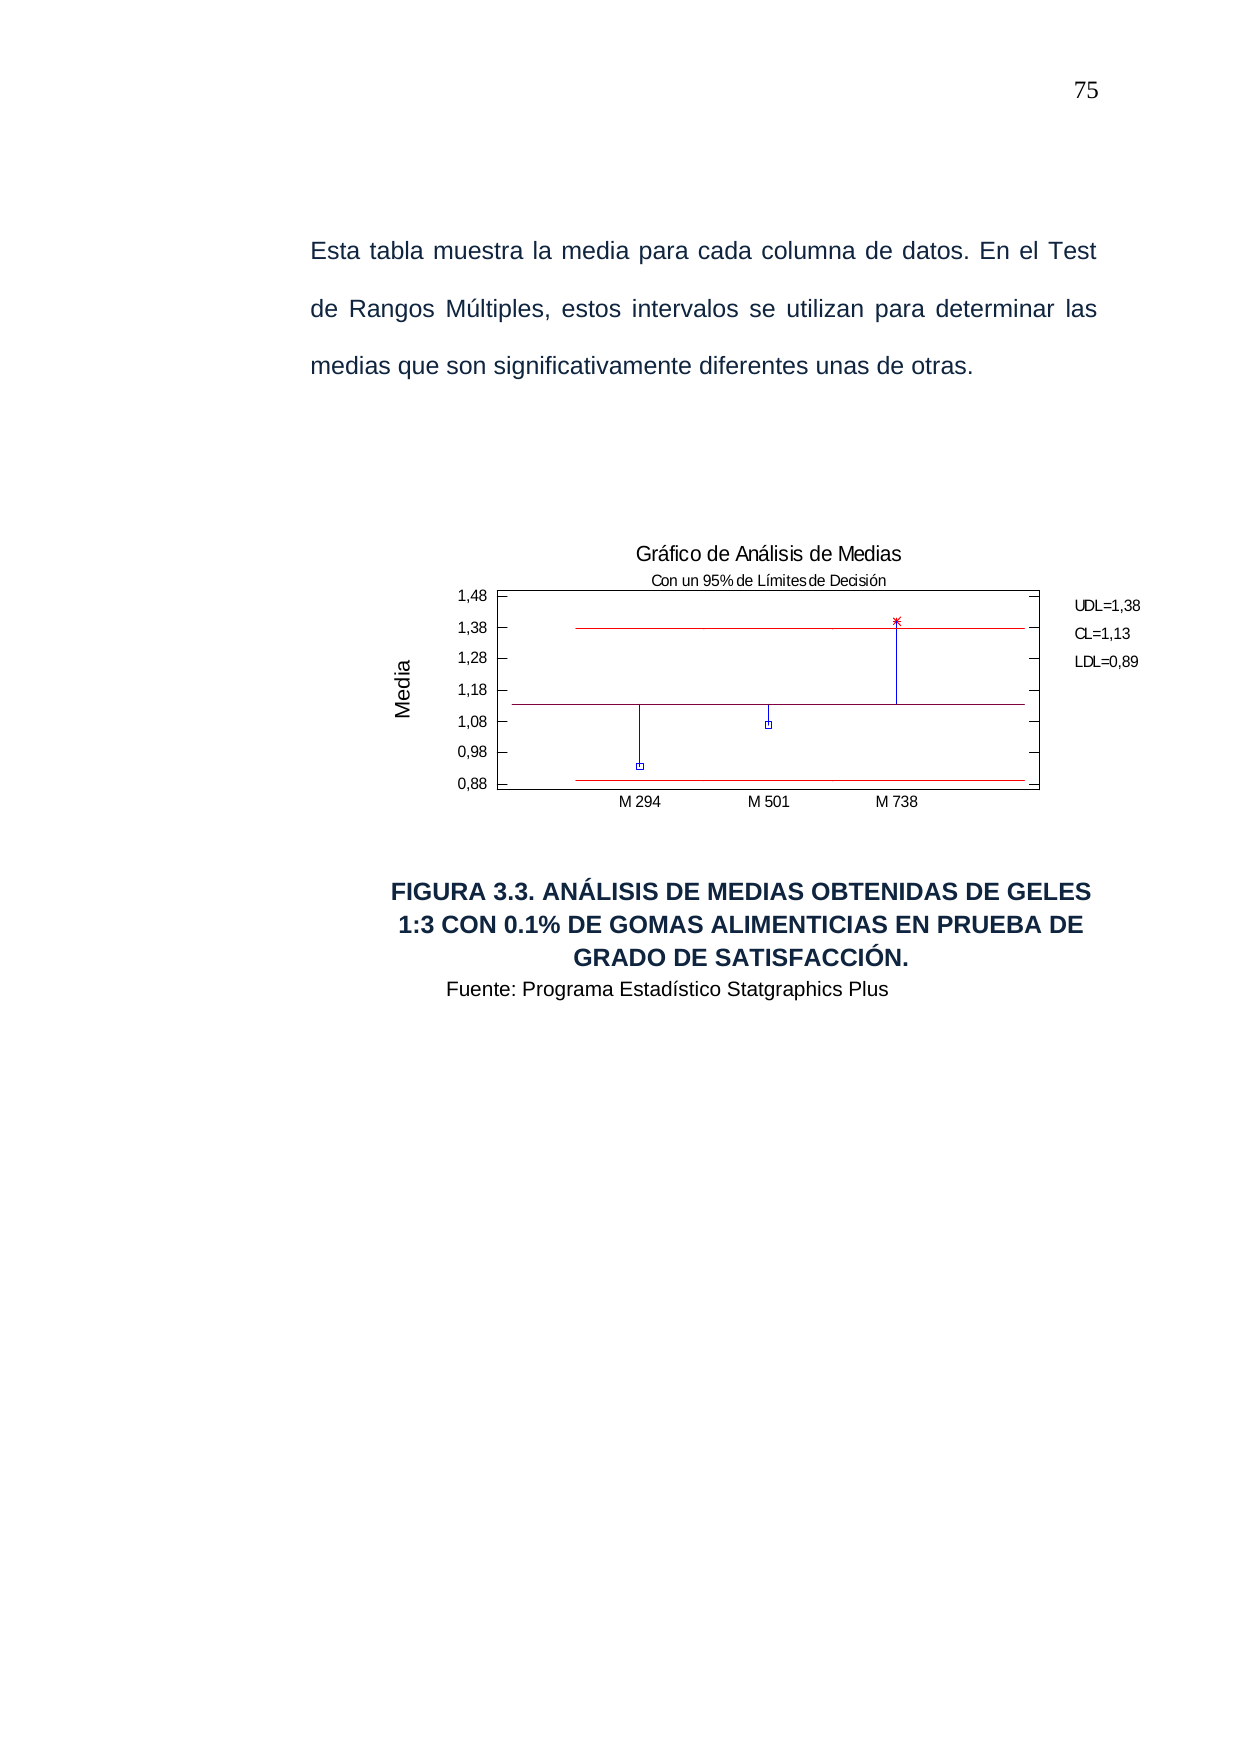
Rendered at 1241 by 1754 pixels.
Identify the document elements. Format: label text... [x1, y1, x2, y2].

list Fuente: Programa Estadístico Statgraphics Plus [236, 976, 1098, 1000]
text Esta tabla muestra la media para cada columna de datos. En el Test de Rangos Múltiples, estos intervalos se utilizan para determinar las medias que son significativamente diferentes unas de otras. [310, 236, 1098, 380]
text FIGURA 3.3. ANÁLISIS DE MEDIAS OBTENIDAS DE GELES 1:3 CON 0.1% DE GOMAS ALIMENTICIAS EN PRUEBA DE GRADO DE SATISFACCIÓN. [384, 877, 1098, 972]
